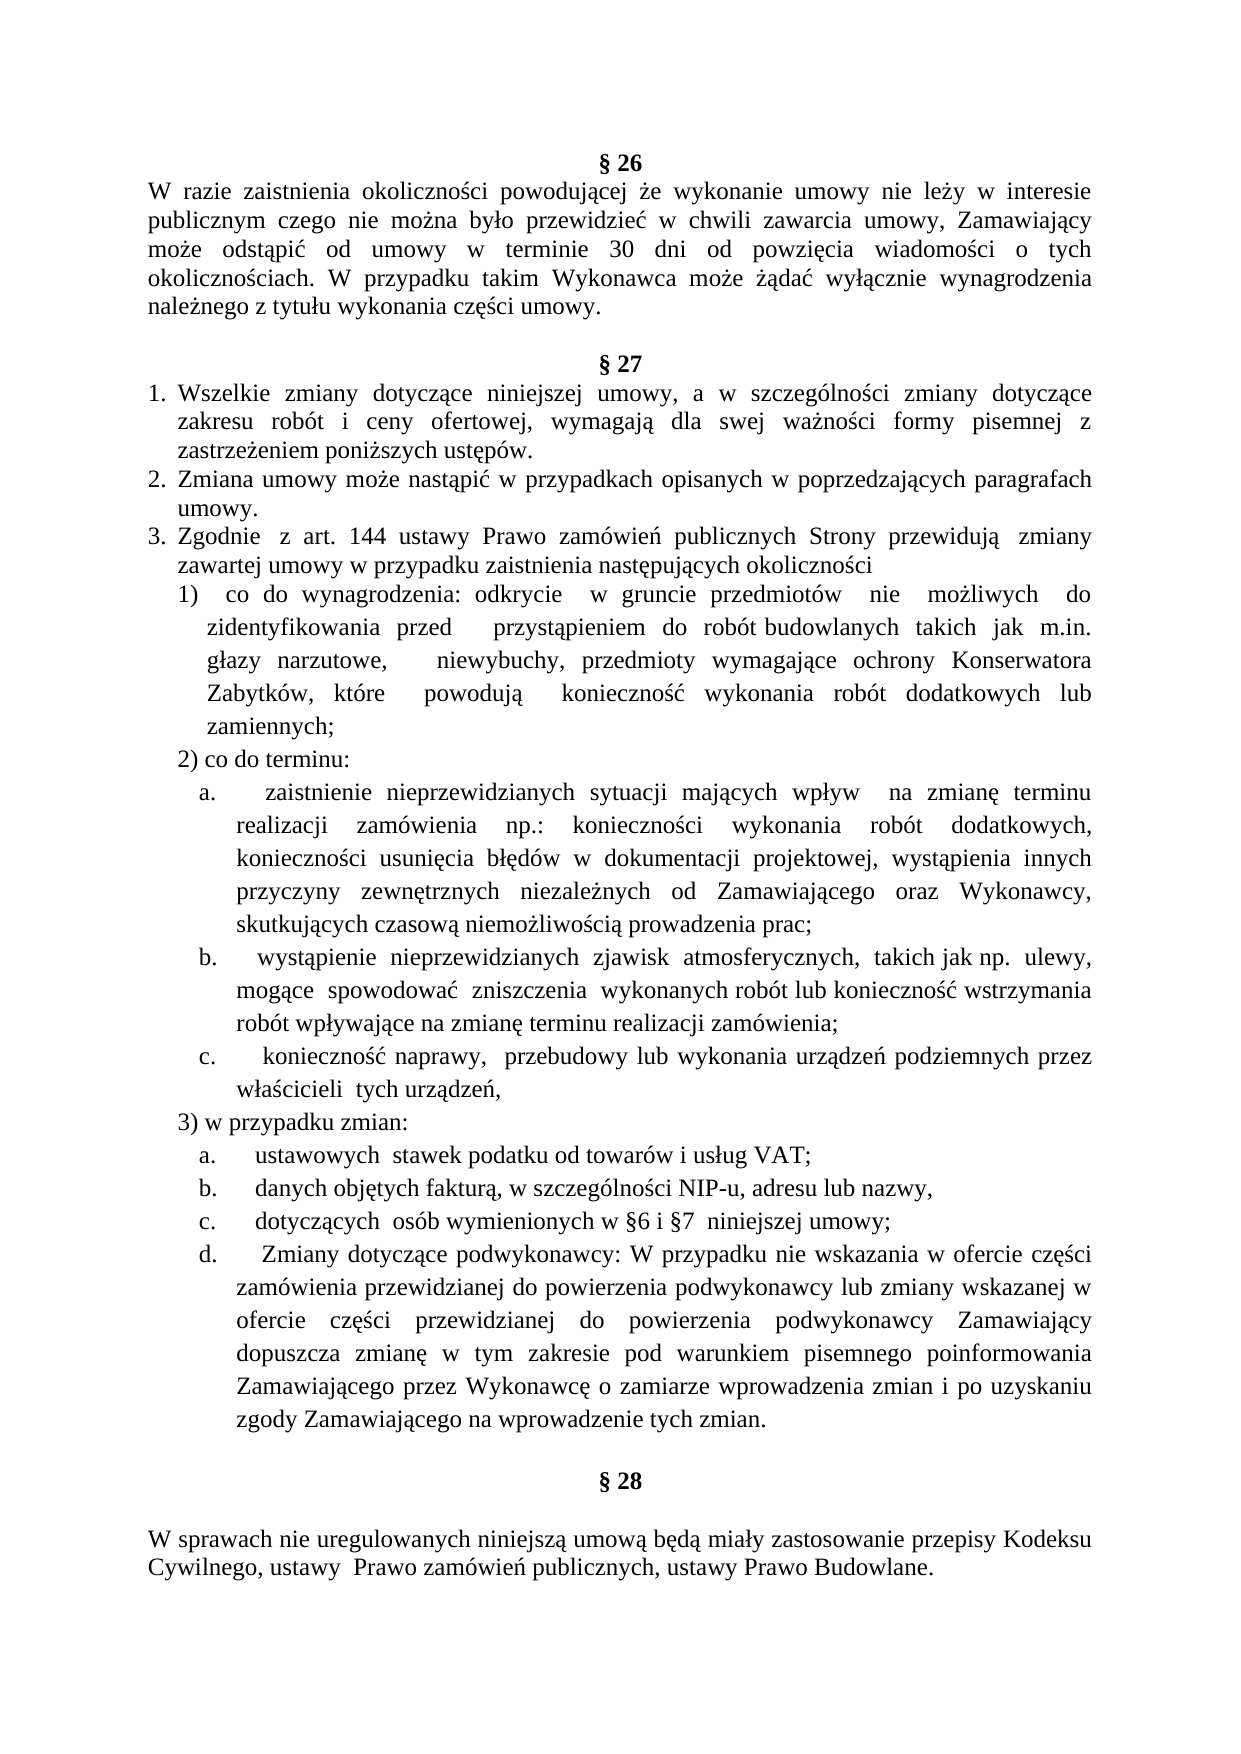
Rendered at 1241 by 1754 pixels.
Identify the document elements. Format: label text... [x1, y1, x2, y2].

text § 28 [148, 1466, 1093, 1495]
text W razie zaistnienia okoliczności powodującej że wykonanie umowy nie leży w interesie publicznym czego nie można było przewidzieć w chwili zawarcia umowy, Zamawiający może odstąpić od umowy w terminie 30 dni od powzięcia wiadomości o tych okolicznościach. W przypadku takim Wykonawca może żądać wyłącznie wynagrodzenia należnego z tytułu wykonania części umowy. [148, 176, 1093, 320]
list Zgodnie z art. 144 ustawy Prawo zamówień publicznych Strony przewidują zmiany zawartej umowy w przypadku zaistnienia następujących okoliczności [148, 521, 1093, 579]
list dotyczących osób wymienionych w §6 i §7 niniejszej umowy; [199, 1206, 1093, 1235]
list danych objętych fakturą, w szczególności NIP-u, adresu lub nazwy, [199, 1173, 1093, 1202]
text § 27 [148, 349, 1093, 378]
list zaistnienie nieprzewidzianych sytuacji mających wpływ na zmianę terminu realizacji zamówienia np.: konieczności wykonania robót dodatkowych, konieczności usunięcia błędów w dokumentacji projektowej, wystąpienia innych przyczyny zewnętrznych niezależnych od Zamawiającego oraz Wykonawcy, skutkujących czasową niemożliwością prowadzenia prac; [199, 777, 1093, 938]
list konieczność naprawy, przebudowy lub wykonania urządzeń podziemnych przez właścicieli tych urządzeń, [199, 1041, 1093, 1103]
list Zmiany dotyczące podwykonawcy: W przypadku nie wskazania w ofercie części zamówienia przewidzianej do powierzenia podwykonawcy lub zmiany wskazanej w ofercie części przewidzianej do powierzenia podwykonawcy Zamawiający dopuszcza zmianę w tym zakresie pod warunkiem pisemnego poinformowania Zamawiającego przez Wykonawcę o zamiarze wprowadzenia zmian i po uzyskaniu zgody Zamawiającego na wprowadzenie tych zmian. [199, 1239, 1093, 1433]
text W sprawach nie uregulowanych niniejszą umową będą miały zastosowanie przepisy Kodeksu Cywilnego, ustawy Prawo zamówień publicznych, ustawy Prawo Budowlane. [148, 1524, 1093, 1581]
text 1) co do wynagrodzenia: odkrycie w gruncie przedmiotów nie możliwych do zidentyfikowania przed przystąpieniem do robót budowlanych takich jak m.in. głazy narzutowe, niewybuchy, przedmioty wymagające ochrony Konserwatora Zabytków, które powodują konieczność wykonania robót dodatkowych lub zamiennych; [177, 579, 1093, 740]
list ustawowych stawek podatku od towarów i usług VAT; [199, 1140, 1093, 1169]
text 2) co do terminu: [177, 744, 1093, 773]
list wystąpienie nieprzewidzianych zjawisk atmosferycznych, takich jak np. ulewy, mogące spowodować zniszczenia wykonanych robót lub konieczność wstrzymania robót wpływające na zmianę terminu realizacji zamówienia; [199, 942, 1093, 1037]
list Zmiana umowy może nastąpić w przypadkach opisanych w poprzedzających paragrafach umowy. [148, 464, 1093, 521]
text § 26 [148, 148, 1093, 176]
text 3) w przypadku zmian: [177, 1107, 1093, 1136]
list Wszelkie zmiany dotyczące niniejszej umowy, a w szczególności zmiany dotyczące zakresu robót i ceny ofertowej, wymagają dla swej ważności formy pisemnej z zastrzeżeniem poniższych ustępów. [148, 378, 1093, 464]
